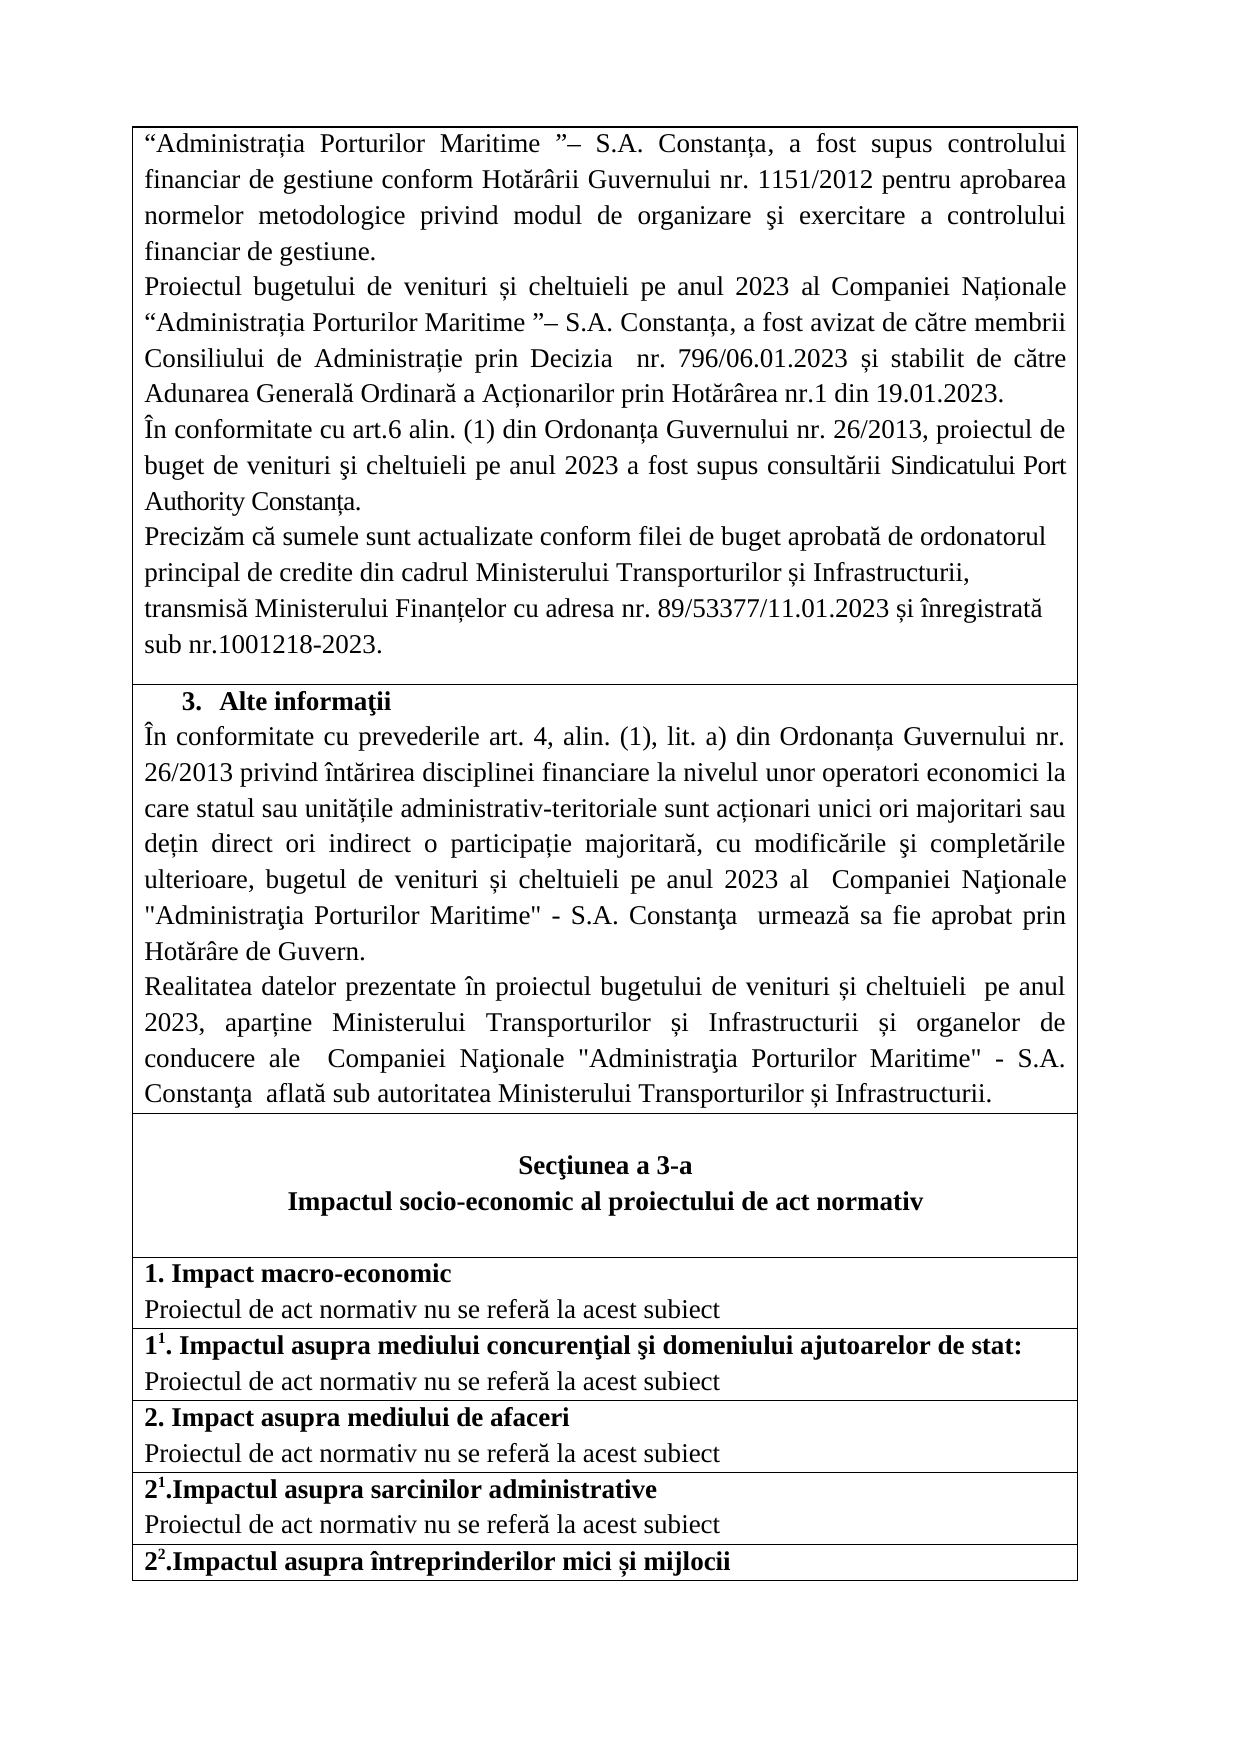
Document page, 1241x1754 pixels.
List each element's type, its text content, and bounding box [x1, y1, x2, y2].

table_cell Alte informaţii În conformitate cu prevederile art. 4, alin. (1), lit. a) din Ordonanța Guvernului nr. 26/2013 privind întărirea disciplinei financiare la nivelul unor operatori economici la care statul sau unitățile administrativ-teritoriale sunt acționari unici ori majoritari sau dețin direct ori indirect o participație majoritară, cu modificările şi completările ulterioare, bugetul de venituri și cheltuieli pe anul 2023 al Companiei Naţionale "Administraţia Porturilor Maritime" - S.A. Constanţa urmează sa fie aprobat prin Hotărâre de Guvern. Realitatea datelor prezentate în proiectul bugetului de venituri și cheltuieli pe anul 2023, aparține Ministerului Transporturilor și Infrastructurii și organelor de conducere ale Companiei Naţionale "Administraţia Porturilor Maritime" - S.A. Constanţa aflată sub autoritatea Ministerului Transporturilor și Infrastructurii. [133, 685, 1077, 1113]
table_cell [133, 128, 1077, 683]
table_cell Secţiunea a 3-a Impactul socio-economic al proiectului de act normativ [133, 1114, 1077, 1257]
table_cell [133, 1545, 1077, 1580]
table_cell 11. Impactul asupra mediului concurenţial şi domeniului ajutoarelor de stat: Proiectul de act normativ nu se referă la acest subiect [133, 1329, 1077, 1400]
table_cell 1. Impact macro-economic Proiectul de act normativ nu se referă la acest subiect [133, 1258, 1077, 1328]
table_cell 2. Impact asupra mediului de afaceri Proiectul de act normativ nu se referă la acest subiect [133, 1401, 1077, 1472]
table_cell 21.Impactul asupra sarcinilor administrative Proiectul de act normativ nu se referă la acest subiect [133, 1473, 1077, 1544]
